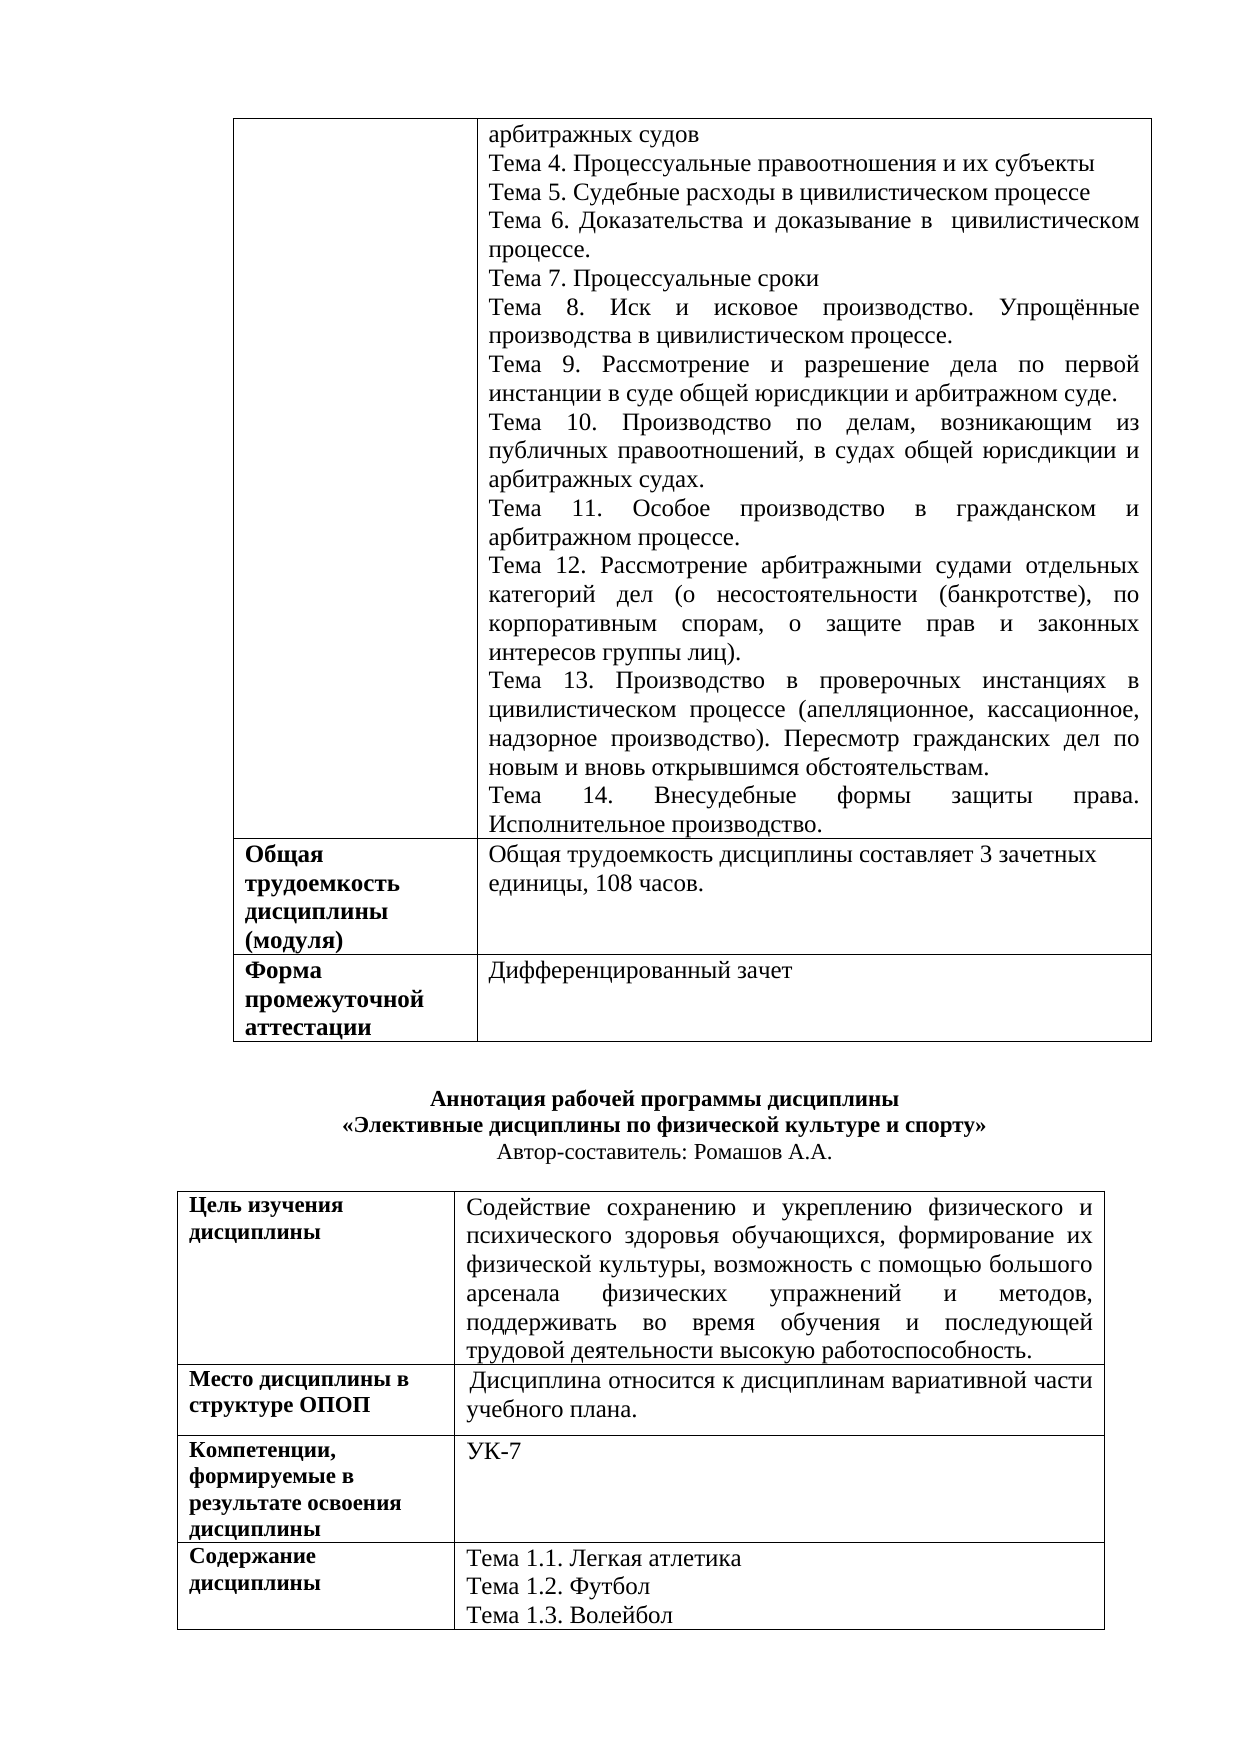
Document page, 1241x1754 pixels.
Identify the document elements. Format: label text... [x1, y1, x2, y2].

table_cell Дифференцированный зачет [478, 955, 1151, 1041]
table_header Содействие сохранению и укреплению физического и психического здоровья обучающихся, формирование их физической культуры, возможность с помощью большого арсенала физических упражнений и методов, поддерживать во время обучения и последующей трудовой деятельности высокую работоспособность. [455, 1192, 1104, 1364]
table_cell Форма промежуточной аттестации [234, 955, 477, 1041]
table_cell Компетенции, формируемые в результате освоения дисциплины [178, 1436, 454, 1542]
table_cell Общая трудоемкость дисциплины (модуля) [234, 839, 477, 954]
list Аннотация рабочей программы дисциплины [177, 1085, 1152, 1111]
table_cell Место дисциплины в структуре ОПОП [178, 1365, 454, 1435]
table_cell Общая трудоемкость дисциплины составляет 3 зачетных единицы, 108 часов. [478, 839, 1151, 954]
table_header Цель изучения дисциплины [178, 1192, 454, 1364]
list «Элективные дисциплины по физической культуре и спорту» [177, 1111, 1152, 1138]
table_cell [478, 119, 1151, 838]
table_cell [455, 1543, 1104, 1629]
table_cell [234, 119, 477, 838]
table_cell УК-7 [455, 1436, 1104, 1542]
text Автор-составитель: Ромашов А.А. [177, 1138, 1152, 1164]
table_cell Дисциплина относится к дисциплинам вариативной части учебного плана. [455, 1365, 1104, 1435]
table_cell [178, 1543, 454, 1629]
